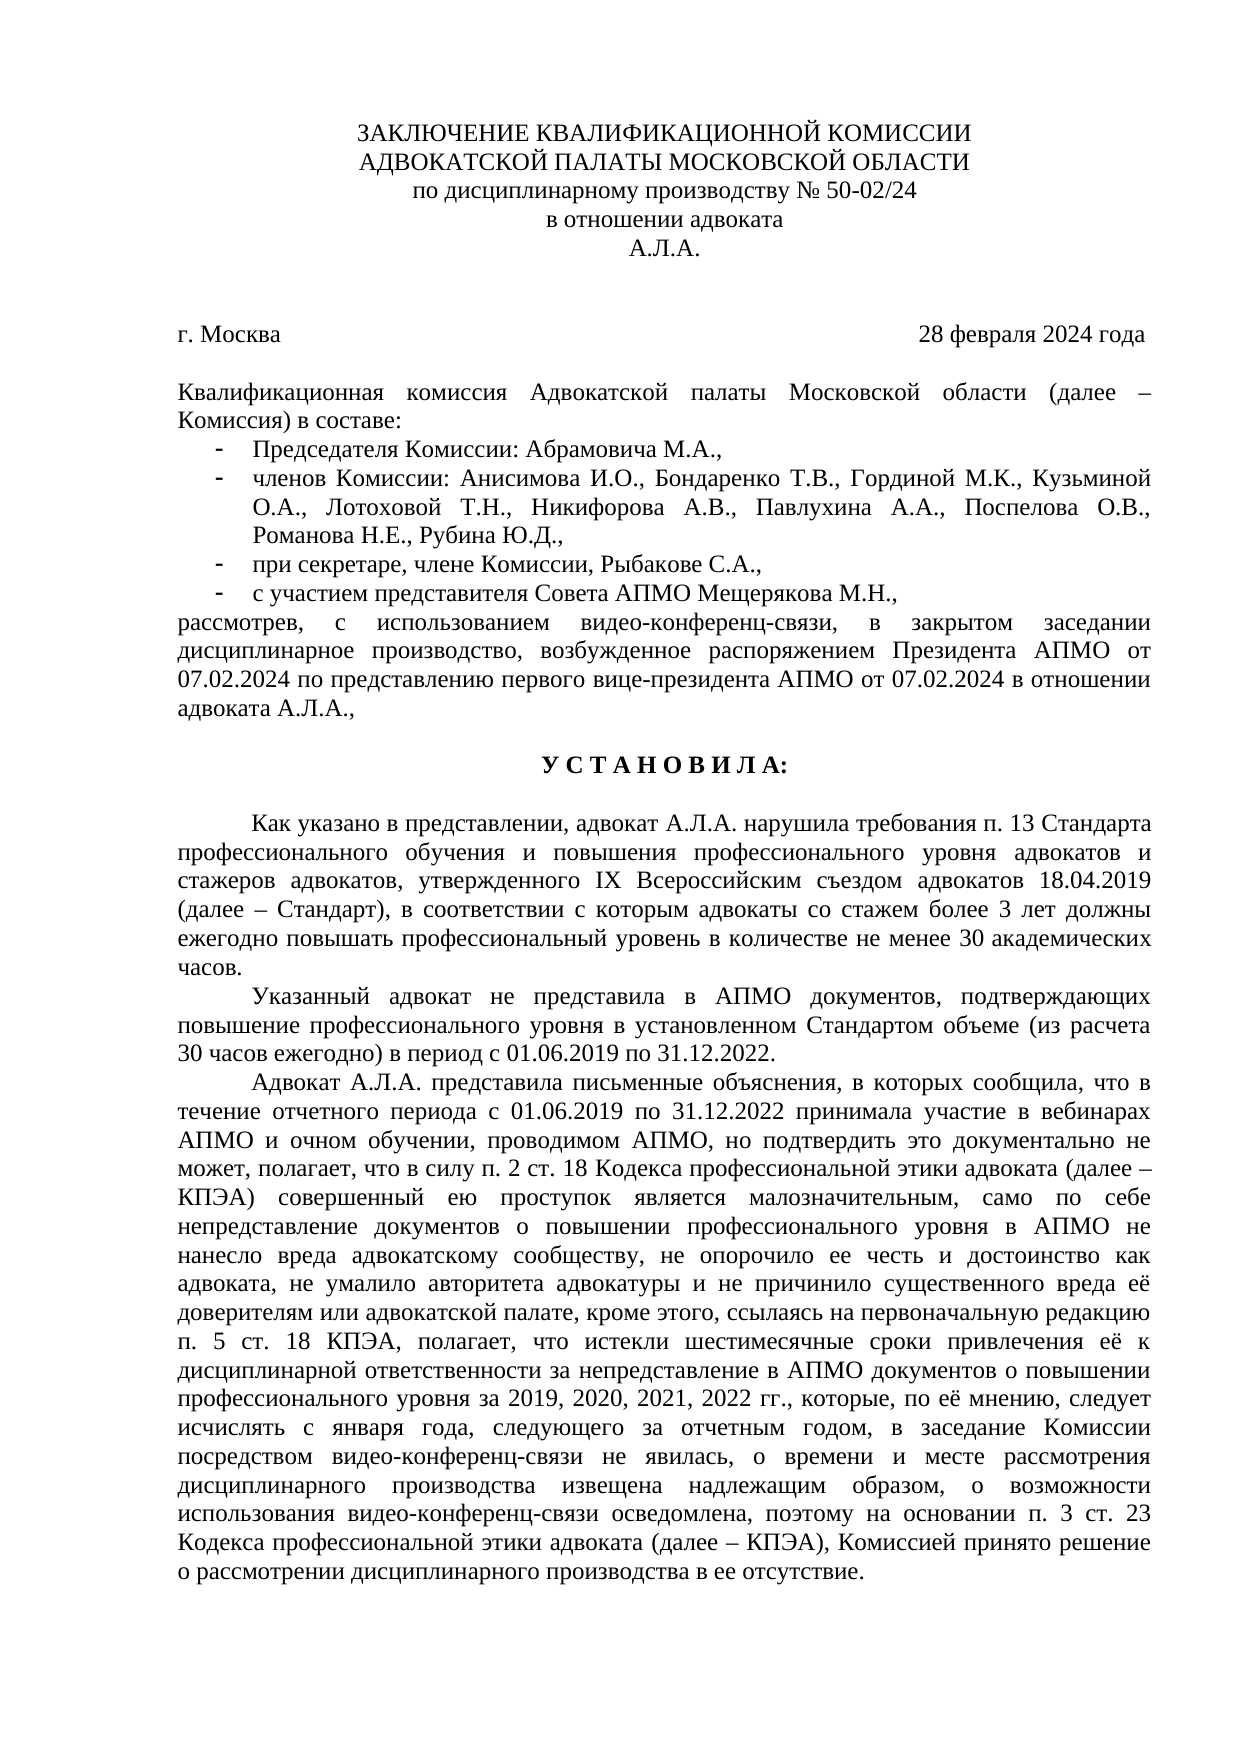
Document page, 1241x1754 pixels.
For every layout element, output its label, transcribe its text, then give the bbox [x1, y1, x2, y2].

text рассмотрев, с использованием видео-конференц-связи, в закрытом заседании дисциплинарное производство, возбужденное распоряжением Президента АПМО от 07.02.2024 по представлению первого вице-президента АПМО от 07.02.2024 в отношении адвоката А.Л.А., [177, 607, 1152, 722]
text в отношении адвоката [177, 204, 1152, 233]
text А.Л.А. [177, 233, 1152, 262]
list с участием представителя Совета АПМО Мещерякова М.Н., [215, 578, 1152, 607]
list членов Комиссии: Анисимова И.О., Бондаренко Т.В., Гординой М.К., Кузьминой О.А., Лотоховой Т.Н., Никифорова А.В., Павлухина А.А., Поспелова О.В., Романова Н.Е., Рубина Ю.Д., [215, 463, 1152, 549]
text АДВОКАТСКОЙ ПАЛАТЫ МОСКОВСКОЙ ОБЛАСТИ [177, 147, 1152, 176]
text г. Москва 28 февраля 2024 года [177, 319, 1152, 348]
text Как указано в представлении, адвокат А.Л.А. нарушила требования п. 13 Стандарта профессионального обучения и повышения профессионального уровня адвокатов и стажеров адвокатов, утвержденного IX Всероссийским съездом адвокатов 18.04.2019 (далее – Стандарт), в соответствии с которым адвокаты со стажем более 3 лет должны ежегодно повышать профессиональный уровень в количестве не менее 30 академических часов. [177, 808, 1152, 981]
list при секретаре, члене Комиссии, Рыбакове С.А., [215, 549, 1152, 578]
list Председателя Комиссии: Абрамовича М.А., [215, 434, 1152, 463]
text У С Т А Н О В И Л А: [177, 751, 1152, 779]
text Указанный адвокат не представила в АПМО документов, подтверждающих повышение профессионального уровня в установленном Стандартом объеме (из расчета 30 часов ежегодно) в период с 01.06.2019 по 31.12.2022. [177, 981, 1152, 1067]
text Квалификационная комиссия Адвокатской палаты Московской области (далее – Комиссия) в составе: [177, 377, 1152, 434]
text Адвокат А.Л.А. представила письменные объяснения, в которых сообщила, что в течение отчетного периода с 01.06.2019 по 31.12.2022 принимала участие в вебинарах АПМО и очном обучении, проводимом АПМО, но подтвердить это документально не может, полагает, что в силу п. 2 ст. 18 Кодекса профессиональной этики адвоката (далее – КПЭА) совершенный ею проступок является малозначительным, само по себе непредставление документов о повышении профессионального уровня в АПМО не нанесло вреда адвокатскому сообществу, не опорочило ее честь и достоинство как адвоката, не умалило авторитета адвокатуры и не причинило существенного вреда её доверителям или адвокатской палате, кроме этого, ссылаясь на первоначальную редакцию п. 5 ст. 18 КПЭА, полагает, что истекли шестимесячные сроки привлечения её к дисциплинарной ответственности за непредставление в АПМО документов о повышении профессионального уровня за 2019, 2020, 2021, 2022 гг., которые, по её мнению, следует исчислять с января года, следующего за отчетным годом, в заседание Комиссии посредством видео-конференц-связи не явилась, о времени и месте рассмотрения дисциплинарного производства извещена надлежащим образом, о возможности использования видео-конференц-связи осведомлена, поэтому на основании п. 3 ст. 23 Кодекса профессиональной этики адвоката (далее – КПЭА), Комиссией принято решение о рассмотрении дисциплинарного производства в ее отсутствие. [177, 1067, 1152, 1585]
text по дисциплинарному производству № 50-02/24 [177, 176, 1152, 204]
text ЗАКЛЮЧЕНИЕ КВАЛИФИКАЦИОННОЙ КОМИССИИ [177, 118, 1152, 147]
